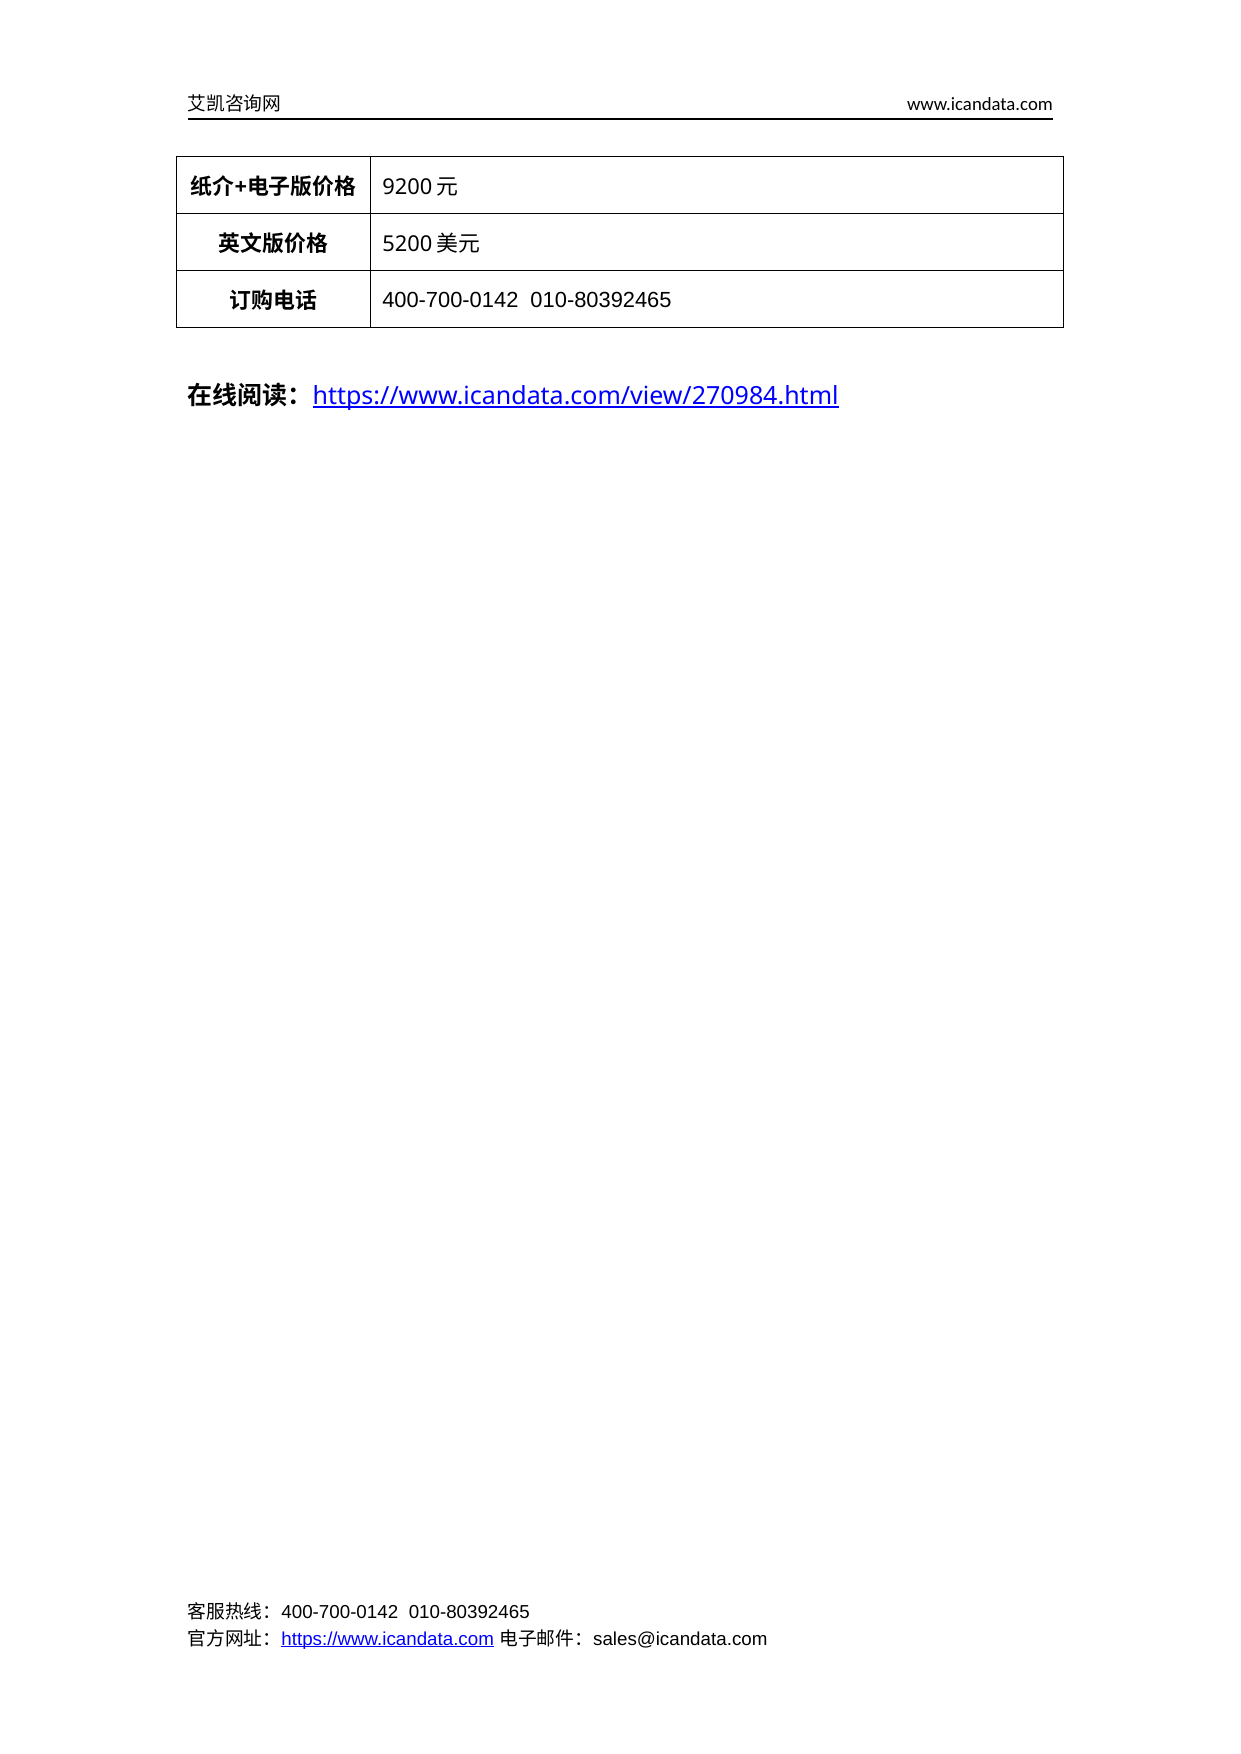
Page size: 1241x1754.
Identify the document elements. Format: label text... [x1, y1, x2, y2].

table_cell 400-700-0142 010-80392465 [371, 271, 1063, 327]
table_cell 英文版价格 [177, 214, 370, 270]
table_cell 纸介+电子版价格 [177, 157, 370, 213]
table_cell 5200美元 [371, 214, 1063, 270]
table_cell 9200元 [371, 157, 1063, 213]
text 在线阅读：https://www.icandata.com/view/270984.html [187, 361, 1053, 426]
table_cell 订购电话 [177, 271, 370, 327]
